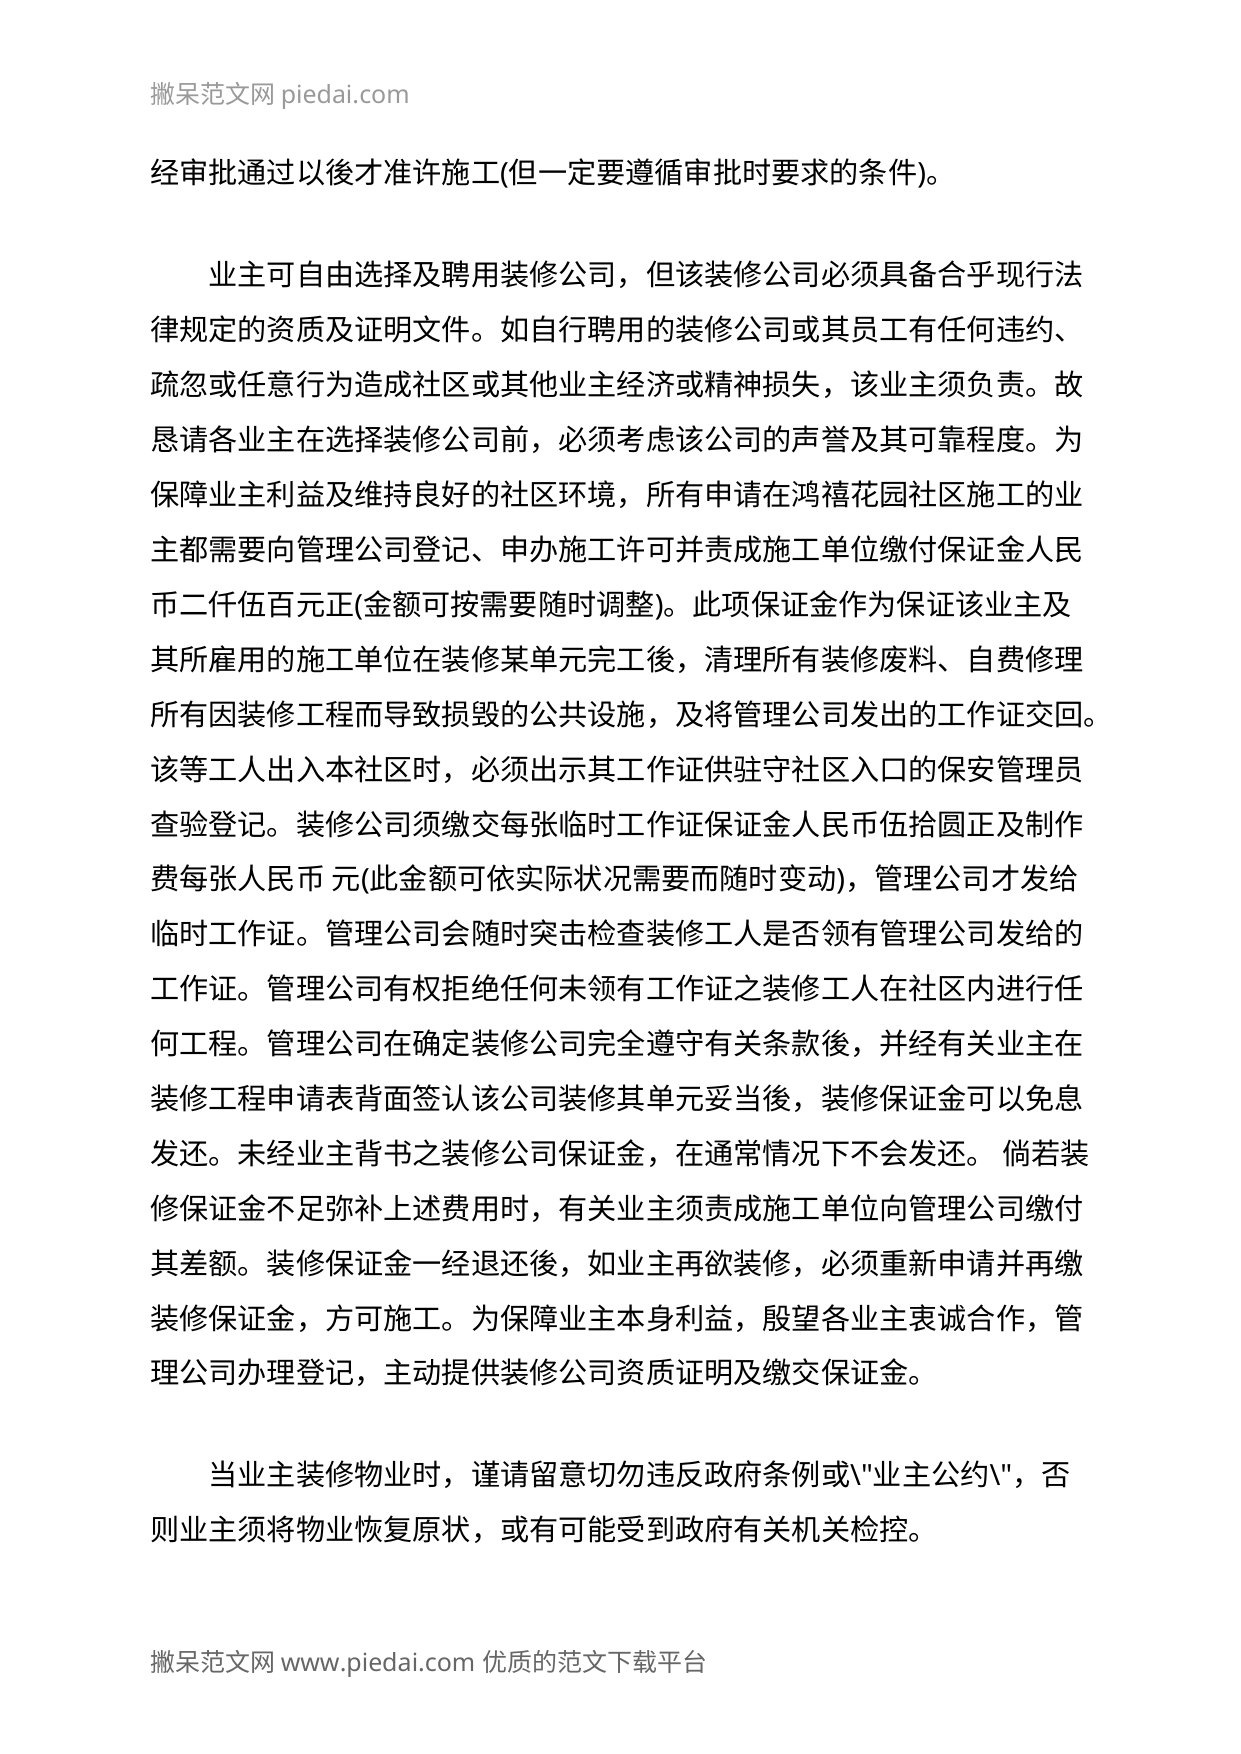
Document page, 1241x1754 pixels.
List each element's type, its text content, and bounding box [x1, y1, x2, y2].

text 当业主装修物业时，谨请留意切勿违反政府条例或\"业主公约\"，否则业主须将物业恢复原状，或有可能受到政府有关机关检控。 [150, 1452, 1090, 1549]
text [150, 150, 1090, 192]
text 业主可自由选择及聘用装修公司，但该装修公司必须具备合乎现行法律规定的资质及证明文件。如自行聘用的装修公司或其员工有任何违约、疏忽或任意行为造成社区或其他业主经济或精神损失，该业主须负责。故恳请各业主在选择装修公司前，必须考虑该公司的声誉及其可靠程度。为保障业主利益及维持良好的社区环境，所有申请在鸿禧花园社区施工的业主都需要向管理公司登记、申办施工许可并责成施工单位缴付保证金人民币二仟伍百元正(金额可按需要随时调整)。此项保证金作为保证该业主及其所雇用的施工单位在装修某单元完工後，清理所有装修废料、自费修理所有因装修工程而导致损毁的公共设施，及将管理公司发出的工作证交回。该等工人出入本社区时，必须出示其工作证供驻守社区入口的保安管理员查验登记。装修公司须缴交每张临时工作证保证金人民币伍拾圆正及制作费每张人民币 元(此金额可依实际状况需要而随时变动)，管理公司才发给临时工作证。管理公司会随时突击检查装修工人是否领有管理公司发给的工作证。管理公司有权拒绝任何未领有工作证之装修工人在社区内进行任何工程。管理公司在确定装修公司完全遵守有关条款後，并经有关业主在装修工程申请表背面签认该公司装修其单元妥当後，装修保证金可以免息发还。未经业主背书之装修公司保证金，在通常情况下不会发还。 倘若装修保证金不足弥补上述费用时，有关业主须责成施工单位向管理公司缴付其差额。装修保证金一经退还後，如业主再欲装修，必须重新申请并再缴装修保证金，方可施工。为保障业主本身利益，殷望各业主衷诚合作，管理公司办理登记，主动提供装修公司资质证明及缴交保证金。 [150, 252, 1090, 1392]
